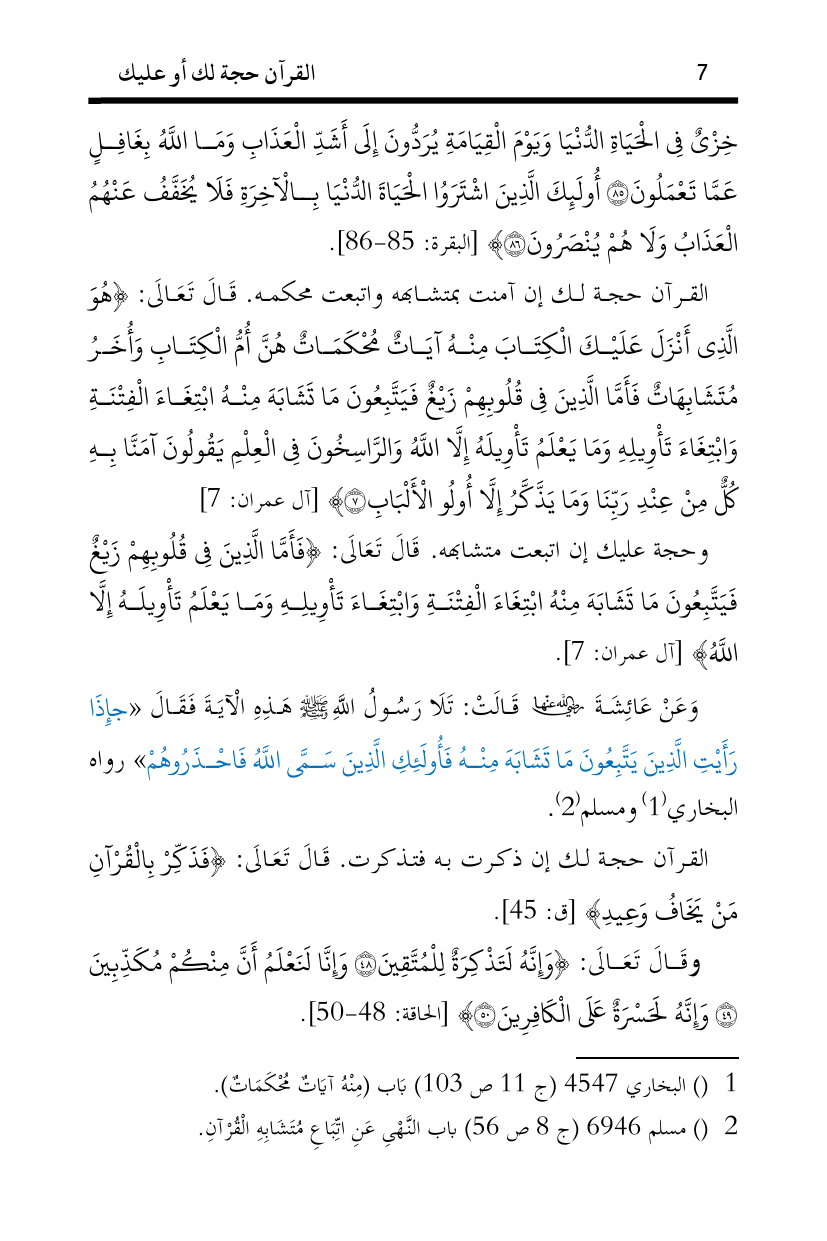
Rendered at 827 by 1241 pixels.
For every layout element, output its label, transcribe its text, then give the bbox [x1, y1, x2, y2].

title القرآن حجة لك إن آمنت بمتشابهه واتبعت محكمه. قَالَ تَعَالَى: ﴿هُوَ الَّذِي أَنْزَلَ عَلَيْكَ الْكِتَابَ مِنْهُ آيَاتٌ مُحْكَمَاتٌ هُنَّ أُمُّ الْكِتَابِ وَأُخَرُ مُتَشَابِهَاتٌ فَأَمَّا الَّذِينَ فِي قُلُوبِهِمْ زَيْغٌ فَيَتَّبِعُونَ مَا تَشَابَهَ مِنْهُ ابْتِغَاءَ الْفِتْنَةِ وَابْتِغَاءَ تَأْوِيلِهِ وَمَا يَعْلَمُ تَأْوِيلَهُ إِلَّا اللَّهُ وَالرَّاسِخُونَ فِي الْعِلْمِ يَقُولُونَ آمَنَّا بِهِ كُلٌّ مِنْ عِنْدِ رَبِّنَا وَمَا يَذَّكَّرُ إِلَّا أُولُو الْأَلْبَابِ٧﴾ [آل عمران: 7] [89, 269, 738, 525]
text وقَالَ تَعَالَى: ﴿وَإِنَّهُ لَتَذْكِرَةٌ لِلْمُتَّقِينَ٤٨ وَإِنَّا لَنَعْلَمُ أَنَّ مِنْكُمْ مُكَذِّبِينَ٤٩ وَإِنَّهُ لَحَسْرَةٌ عَلَى الْكَافِرِينَ٥٠﴾ [الحاقة: 48-50]. [89, 937, 738, 1039]
text القرآن حجة لك إن ذكرت به فتذكرت. قَالَ تَعَالَى: ﴿فَذَكِّرْ بِالْقُرْآنِ مَنْ يَخَافُ وَعِيدِ﴾ [ق: 45]. [89, 834, 738, 937]
title وَعَنْ عَائِشَةَ ل قَالَتْ: تَلَا رَسُولُ اللَّهِ ج هَذِهِ الْآيَةَ فَقَالَ «جإِذَا رَأَيْتِ الَّذِينَ يَتَّبِعُونَ مَا تَشَابَهَ مِنْهُ فَأُولَئِكِ الَّذِينَ سَمَّى اللَّهُ فَاحْذَرُوهُمْ» رواه البخاري() ومسلم(). [89, 679, 738, 834]
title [89, 115, 738, 269]
title وحجة عليك إن اتبعت متشابهه. قَالَ تَعَالَى: ﴿فَأَمَّا الَّذِينَ فِي قُلُوبِهِمْ زَيْغٌ فَيَتَّبِعُونَ مَا تَشَابَهَ مِنْهُ ابْتِغَاءَ الْفِتْنَةِ وَابْتِغَاءَ تَأْوِيلِهِ وَمَا يَعْلَمُ تَأْوِيلَهُ إِلَّا اللَّهُ﴾ [آل عمران: 7]. [89, 525, 738, 679]
